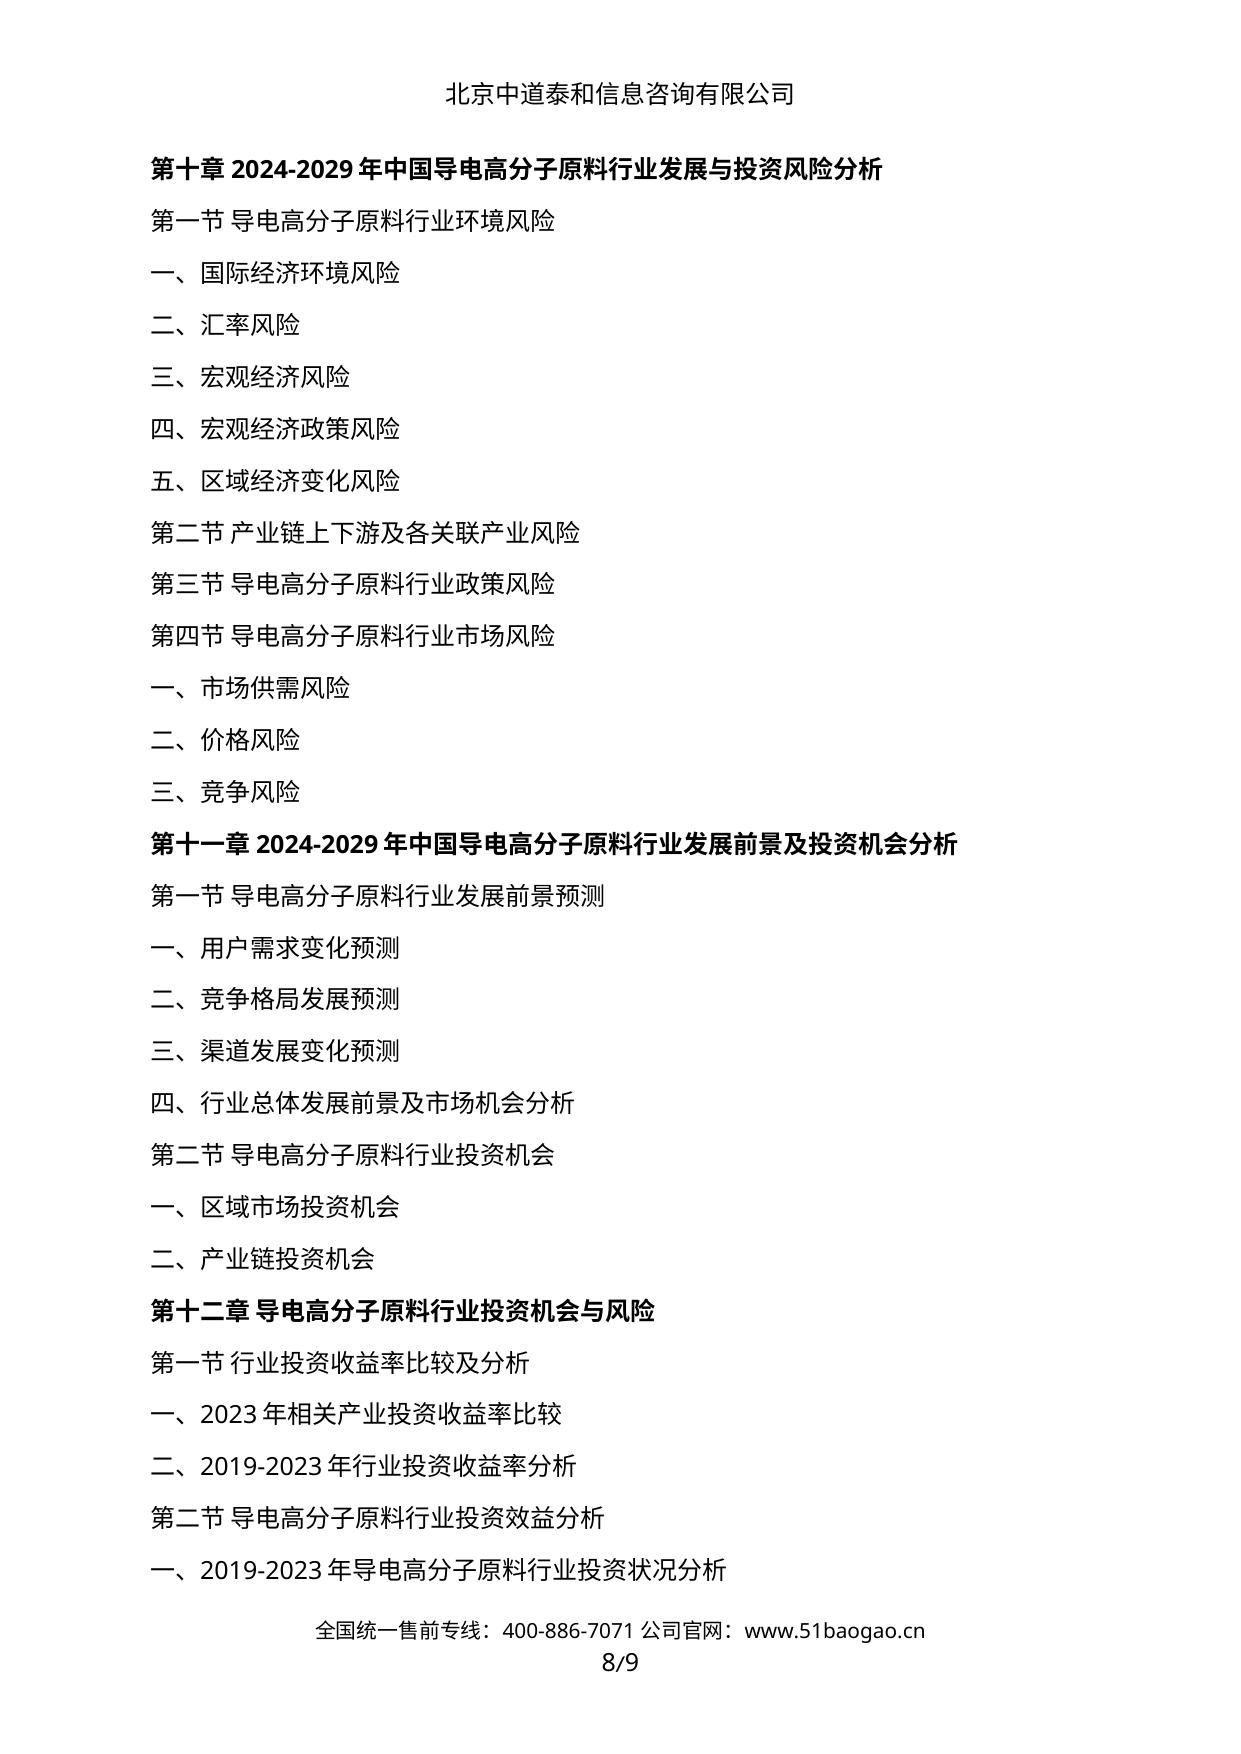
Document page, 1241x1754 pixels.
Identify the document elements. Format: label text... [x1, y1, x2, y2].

text 一、用户需求变化预测 [150, 928, 1090, 964]
text 第一节 导电高分子原料行业环境风险 [150, 202, 1090, 238]
text 第十章 2024-2029年中国导电高分子原料行业发展与投资风险分析 [150, 150, 1090, 186]
text 三、竞争风险 [150, 772, 1090, 809]
text 第三节 导电高分子原料行业政策风险 [150, 565, 1090, 601]
text 第十二章 导电高分子原料行业投资机会与风险 [150, 1291, 1090, 1327]
text 二、产业链投资机会 [150, 1239, 1090, 1276]
text 四、宏观经济政策风险 [150, 409, 1090, 446]
text 三、渠道发展变化预测 [150, 1032, 1090, 1068]
text 三、宏观经济风险 [150, 357, 1090, 394]
text 四、行业总体发展前景及市场机会分析 [150, 1084, 1090, 1120]
text 二、汇率风险 [150, 306, 1090, 342]
text 五、区域经济变化风险 [150, 461, 1090, 497]
text 二、竞争格局发展预测 [150, 980, 1090, 1016]
text 一、2019-2023年导电高分子原料行业投资状况分析 [150, 1551, 1090, 1587]
text 第四节 导电高分子原料行业市场风险 [150, 617, 1090, 653]
text 第一节 导电高分子原料行业发展前景预测 [150, 876, 1090, 912]
text 二、价格风险 [150, 721, 1090, 757]
text 一、区域市场投资机会 [150, 1187, 1090, 1224]
text 第二节 产业链上下游及各关联产业风险 [150, 513, 1090, 549]
text 一、市场供需风险 [150, 669, 1090, 705]
text 第二节 导电高分子原料行业投资机会 [150, 1136, 1090, 1172]
text 一、国际经济环境风险 [150, 254, 1090, 290]
text 第二节 导电高分子原料行业投资效益分析 [150, 1499, 1090, 1535]
text 一、2023年相关产业投资收益率比较 [150, 1395, 1090, 1431]
text 第一节 行业投资收益率比较及分析 [150, 1343, 1090, 1379]
text 第十一章 2024-2029年中国导电高分子原料行业发展前景及投资机会分析 [150, 824, 1090, 861]
text 二、2019-2023年行业投资收益率分析 [150, 1447, 1090, 1483]
